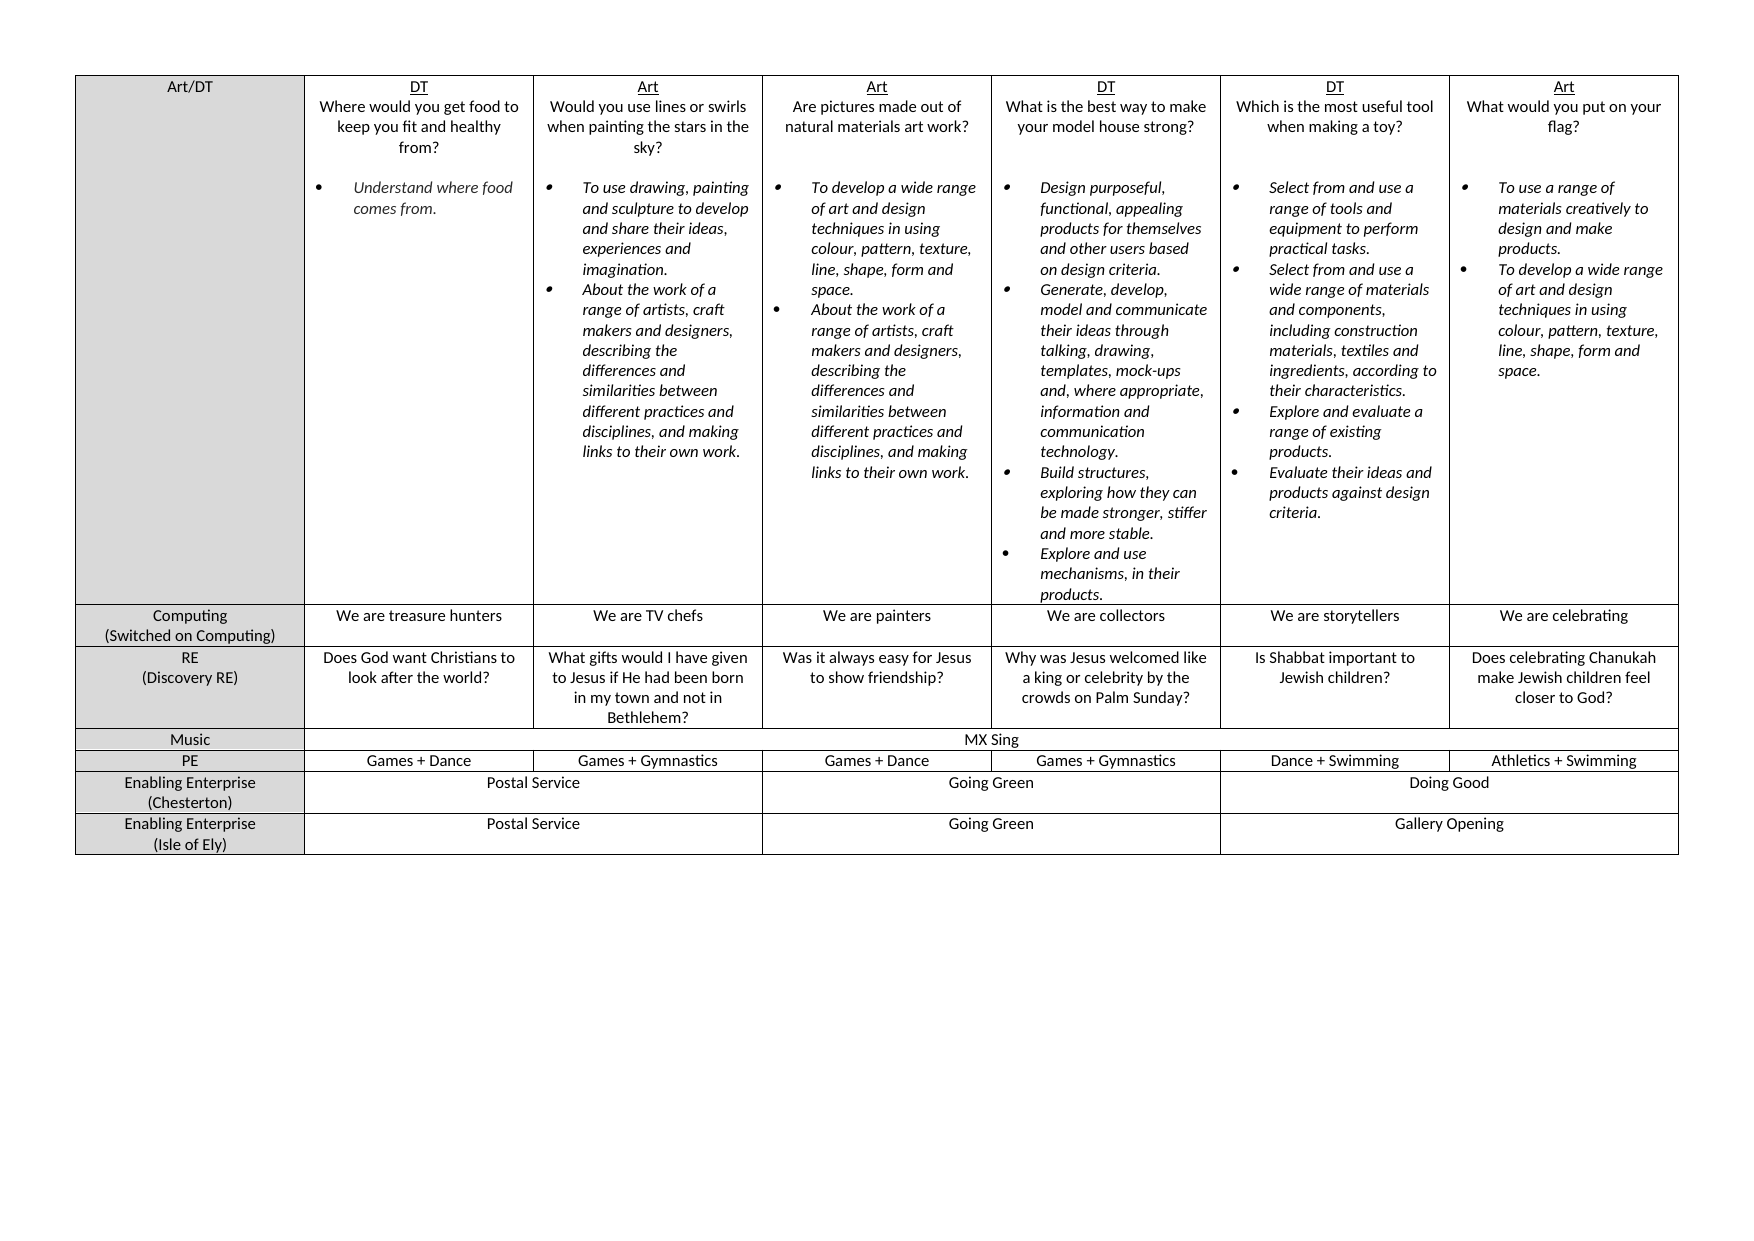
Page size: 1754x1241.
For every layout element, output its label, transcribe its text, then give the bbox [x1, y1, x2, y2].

table_cell Games + Gymnastics [534, 751, 762, 771]
table_cell RE (Discovery RE) [76, 647, 304, 728]
table_cell Music [76, 729, 304, 749]
table_cell We are TV chefs [534, 605, 762, 646]
table_cell Doing Good [1221, 772, 1678, 812]
table_cell Postal Service [305, 814, 762, 854]
table_cell Enabling Enterprise (Chesterton) [76, 772, 304, 812]
table_cell Games + Gymnastics [992, 751, 1220, 771]
table_cell We are collectors [992, 605, 1220, 646]
table_cell We are treasure hunters [305, 605, 533, 646]
table_cell Was it always easy for Jesus to show friendship? [763, 647, 991, 728]
table_cell Gallery Opening [1221, 814, 1678, 854]
table_cell Going Green [763, 814, 1220, 854]
table_header Art What would you put on your flag? To use a range of materials creatively to design and make products. To develop a wide range of art and design techniques in using colour, pattern, texture, line, shape, form and space. [1450, 76, 1678, 604]
table_cell Is Shabbat important to Jewish children? [1221, 647, 1449, 728]
table_header DT Where would you get food to keep you fit and healthy from? Understand where food comes from. [305, 76, 533, 604]
table_cell Enabling Enterprise (Isle of Ely) [76, 814, 304, 854]
table_cell Does celebrating Chanukah make Jewish children feel closer to God? [1450, 647, 1678, 728]
table_cell Postal Service [305, 772, 762, 812]
table_cell Going Green [763, 772, 1220, 812]
table_cell Does God want Christians to look after the world? [305, 647, 533, 728]
table_header Art/DT [76, 76, 304, 604]
table_cell Computing (Switched on Computing) [76, 605, 304, 646]
table_cell Athletics + Swimming [1450, 751, 1678, 771]
table_header Art Are pictures made out of natural materials art work? To develop a wide range of art and design techniques in using colour, pattern, texture, line, shape, form and space. About the work of a range of artists, craft makers and designers, describing the differences and similarities between different practices and disciplines, and making links to their own work. [763, 76, 991, 604]
table_cell We are celebrating [1450, 605, 1678, 646]
table_cell We are storytellers [1221, 605, 1449, 646]
table_cell Games + Dance [305, 751, 533, 771]
table_cell What gifts would I have given to Jesus if He had been born in my town and not in Bethlehem? [534, 647, 762, 728]
table_cell Games + Dance [763, 751, 991, 771]
table_cell PE [76, 751, 304, 771]
table_header Art Would you use lines or swirls when painting the stars in the sky? To use drawing, painting and sculpture to develop and share their ideas, experiences and imagination. About the work of a range of artists, craft makers and designers, describing the differences and similarities between different practices and disciplines, and making links to their own work. [534, 76, 762, 604]
table_cell MX Sing [305, 729, 1678, 749]
table_header DT What is the best way to make your model house strong? Design purposeful, functional, appealing products for themselves and other users based on design criteria. Generate, develop, model and communicate their ideas through talking, drawing, templates, mock-ups and, where appropriate, information and communication technology. Build structures, exploring how they can be made stronger, stiffer and more stable. Explore and use mechanisms, in their products. [992, 76, 1220, 604]
table_cell Dance + Swimming [1221, 751, 1449, 771]
table_cell We are painters [763, 605, 991, 646]
table_header DT Which is the most useful tool when making a toy? Select from and use a range of tools and equipment to perform practical tasks. Select from and use a wide range of materials and components, including construction materials, textiles and ingredients, according to their characteristics. Explore and evaluate a range of existing products. Evaluate their ideas and products against design criteria. [1221, 76, 1449, 604]
table_cell Why was Jesus welcomed like a king or celebrity by the crowds on Palm Sunday? [992, 647, 1220, 728]
